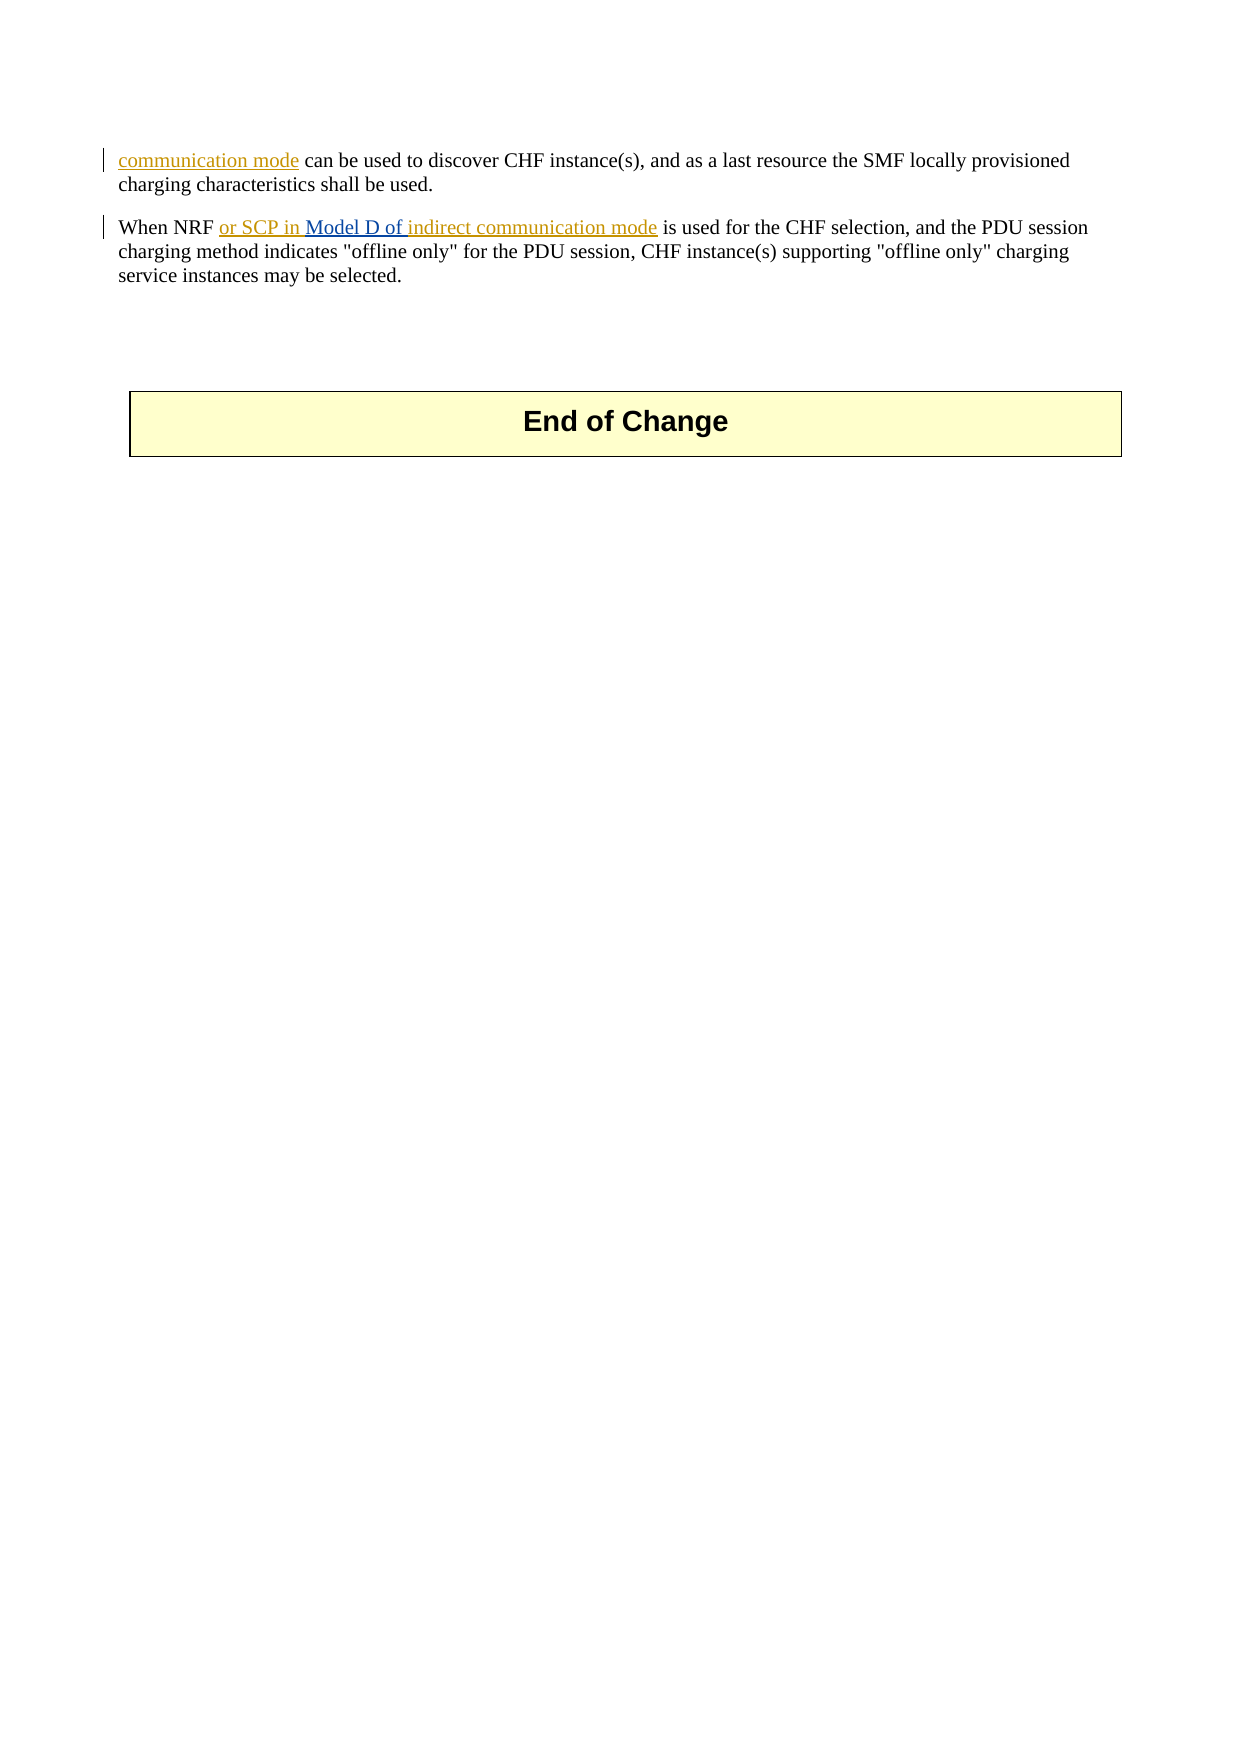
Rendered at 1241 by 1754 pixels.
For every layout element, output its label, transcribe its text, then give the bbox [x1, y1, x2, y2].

table_header End of Change [131, 392, 1121, 456]
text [118, 148, 1122, 196]
text When NRF is used for the CHF selection, and the PDU session charging method indicates "offline only" for the PDU session, CHF instance(s) supporting "offline only" charging service instances may be selected. [118, 214, 1122, 287]
